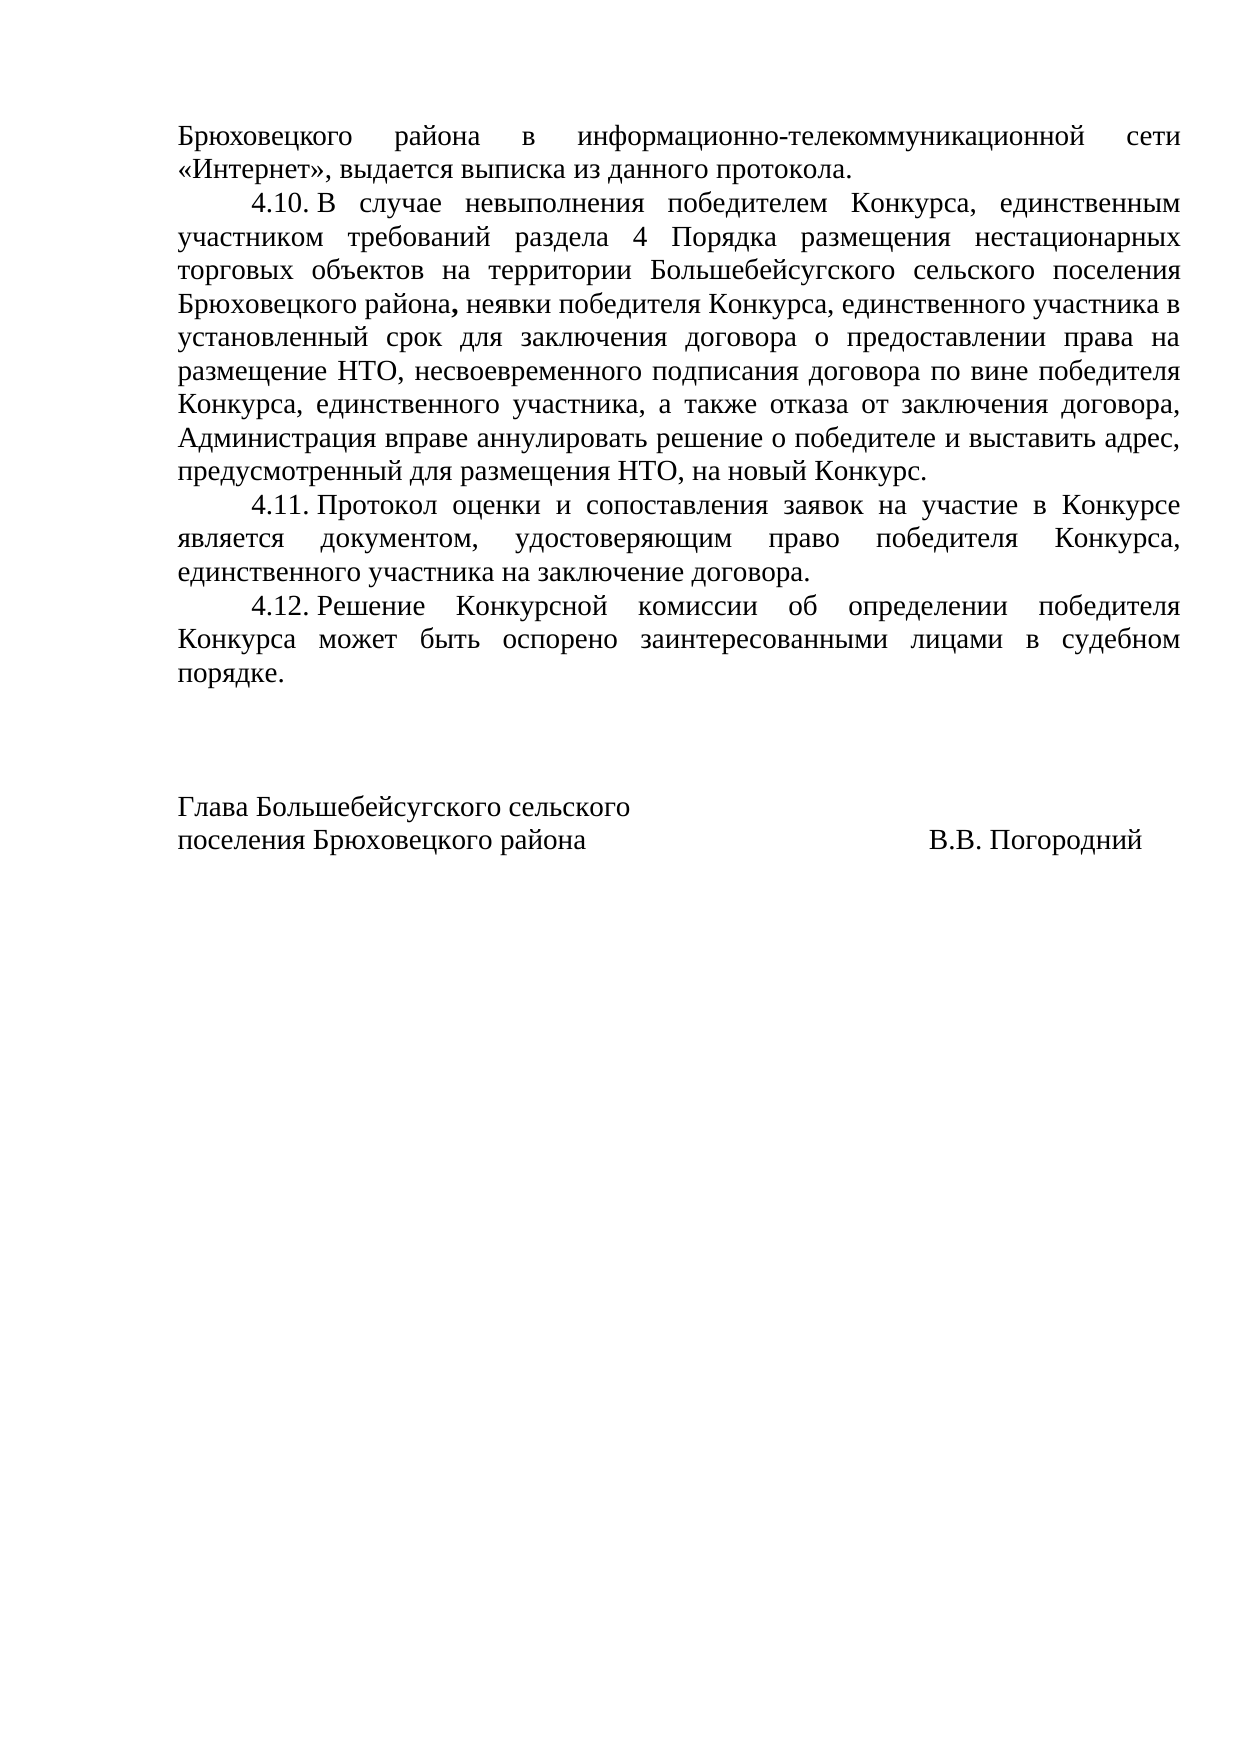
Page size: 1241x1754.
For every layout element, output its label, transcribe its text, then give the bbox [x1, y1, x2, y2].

text Глава Большебейсугского сельского [177, 789, 1181, 822]
text 4.12. Решение Конкурсной комиссии об определении победителя Конкурса может быть оспорено заинтересованными лицами в судебном порядке. [177, 588, 1181, 688]
text 4.10. В случае невыполнения победителем Конкурса, единственным участником требований раздела 4 Порядка размещения нестационарных торговых объектов на территории Большебейсугского сельского поселения Брюховецкого района, неявки победителя Конкурса, единственного участника в установленный срок для заключения договора о предоставлении права на размещение НТО, несвоевременного подписания договора по вине победителя Конкурса, единственного участника, а также отказа от заключения договора, Администрация вправе аннулировать решение о победителе и выставить адрес, предусмотренный для размещения НТО, на новый Конкурс. [177, 185, 1181, 487]
text 4.11. Протокол оценки и сопоставления заявок на участие в Конкурсе является документом, удостоверяющим право победителя Конкурса, единственного участника на заключение договора. [177, 487, 1181, 588]
text поселения Брюховецкого района В.В. Погородний [177, 822, 1181, 856]
